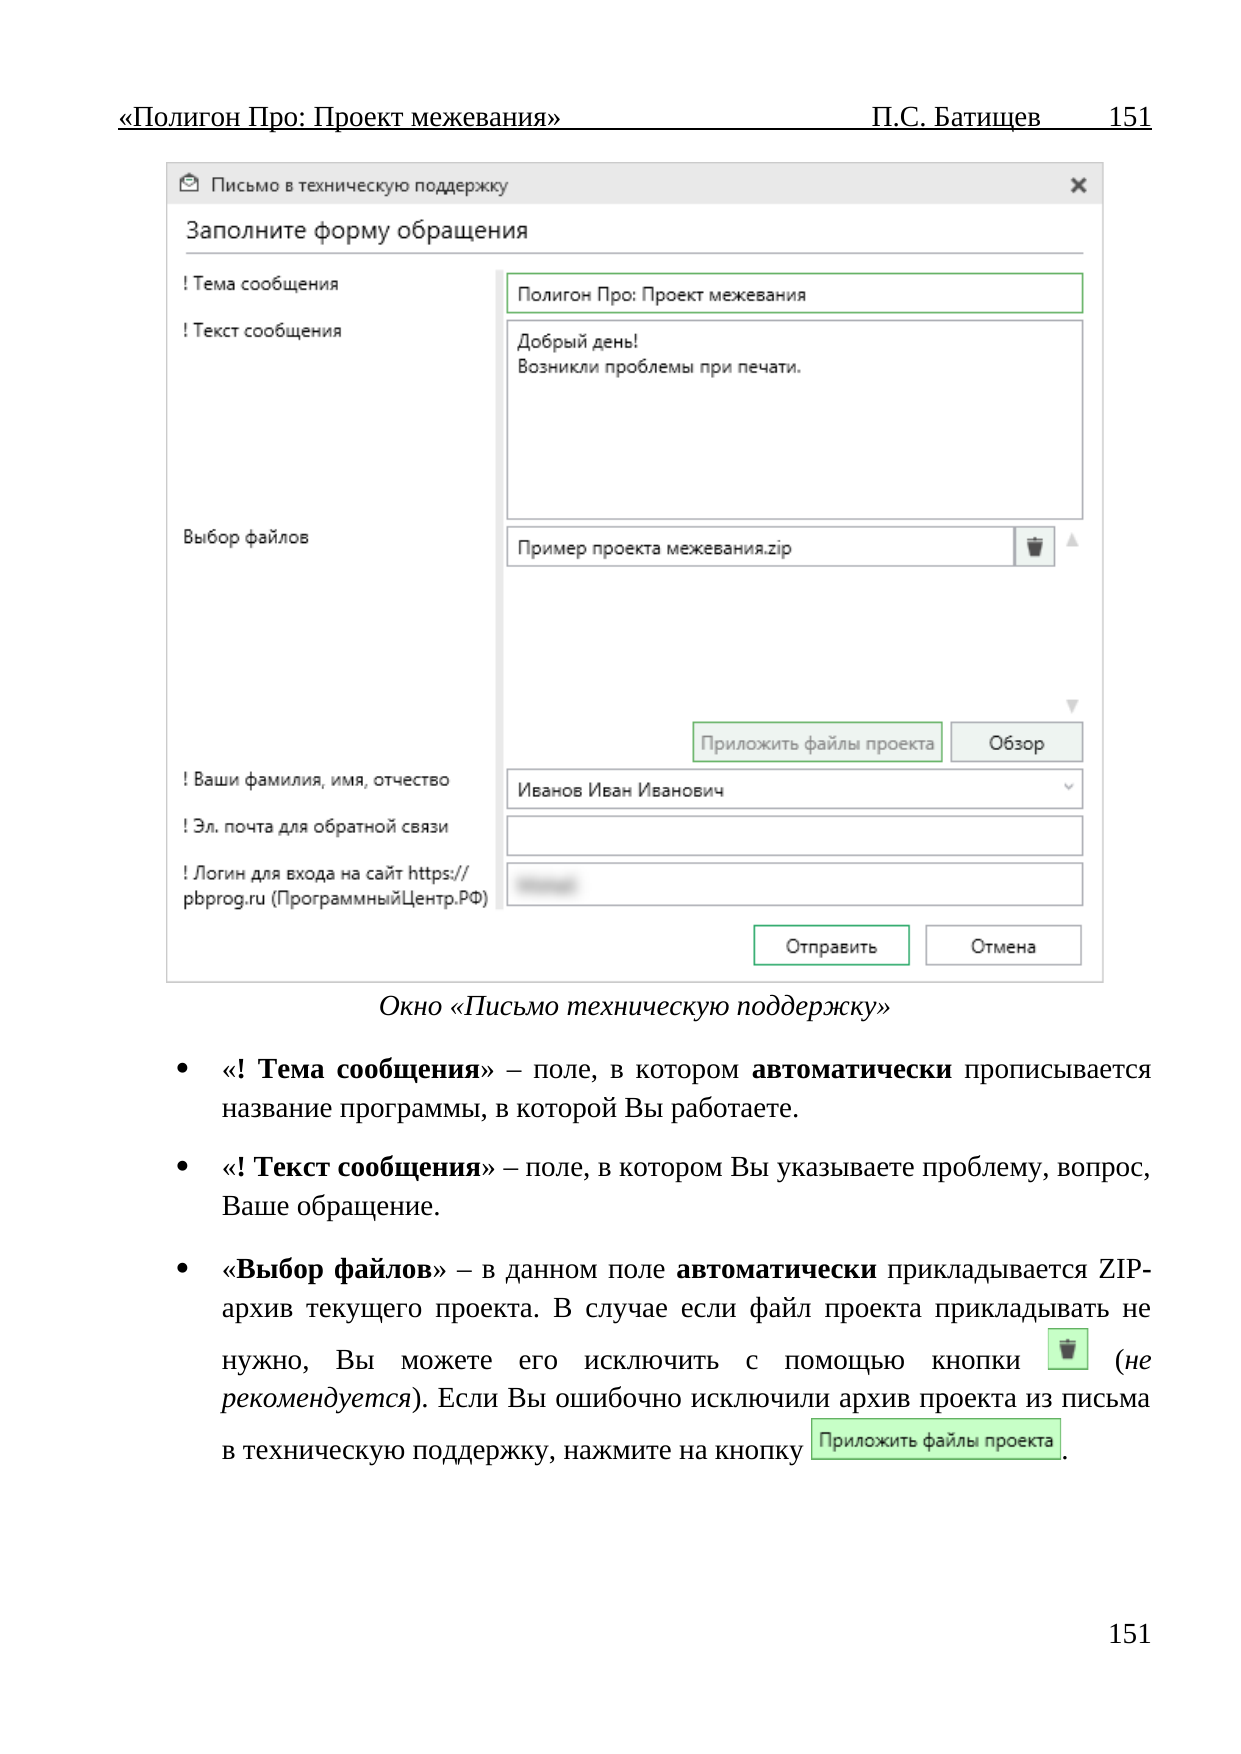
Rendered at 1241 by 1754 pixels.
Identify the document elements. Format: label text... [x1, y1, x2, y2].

list «! Текст сообщения» – поле, в котором Вы указываете проблему, вопрос, Ваше обращение. [177, 1149, 1152, 1221]
picture [1047, 1328, 1089, 1370]
picture [166, 162, 1104, 983]
list «Выбор файлов» – в данном поле автоматически прикладывается ZIP-архив текущего проекта. В случае если файл проекта прикладывать не нужно, Вы можете его исключить с помощью кнопки (не рекомендуется). Если Вы ошибочно исключили архив проекта из письма в техническую поддержку, нажмите на кнопку . [177, 1251, 1152, 1466]
picture [811, 1418, 1062, 1460]
list «! Тема сообщения» – поле, в котором автоматически прописывается название программы, в которой Вы работаете. [177, 1051, 1152, 1123]
